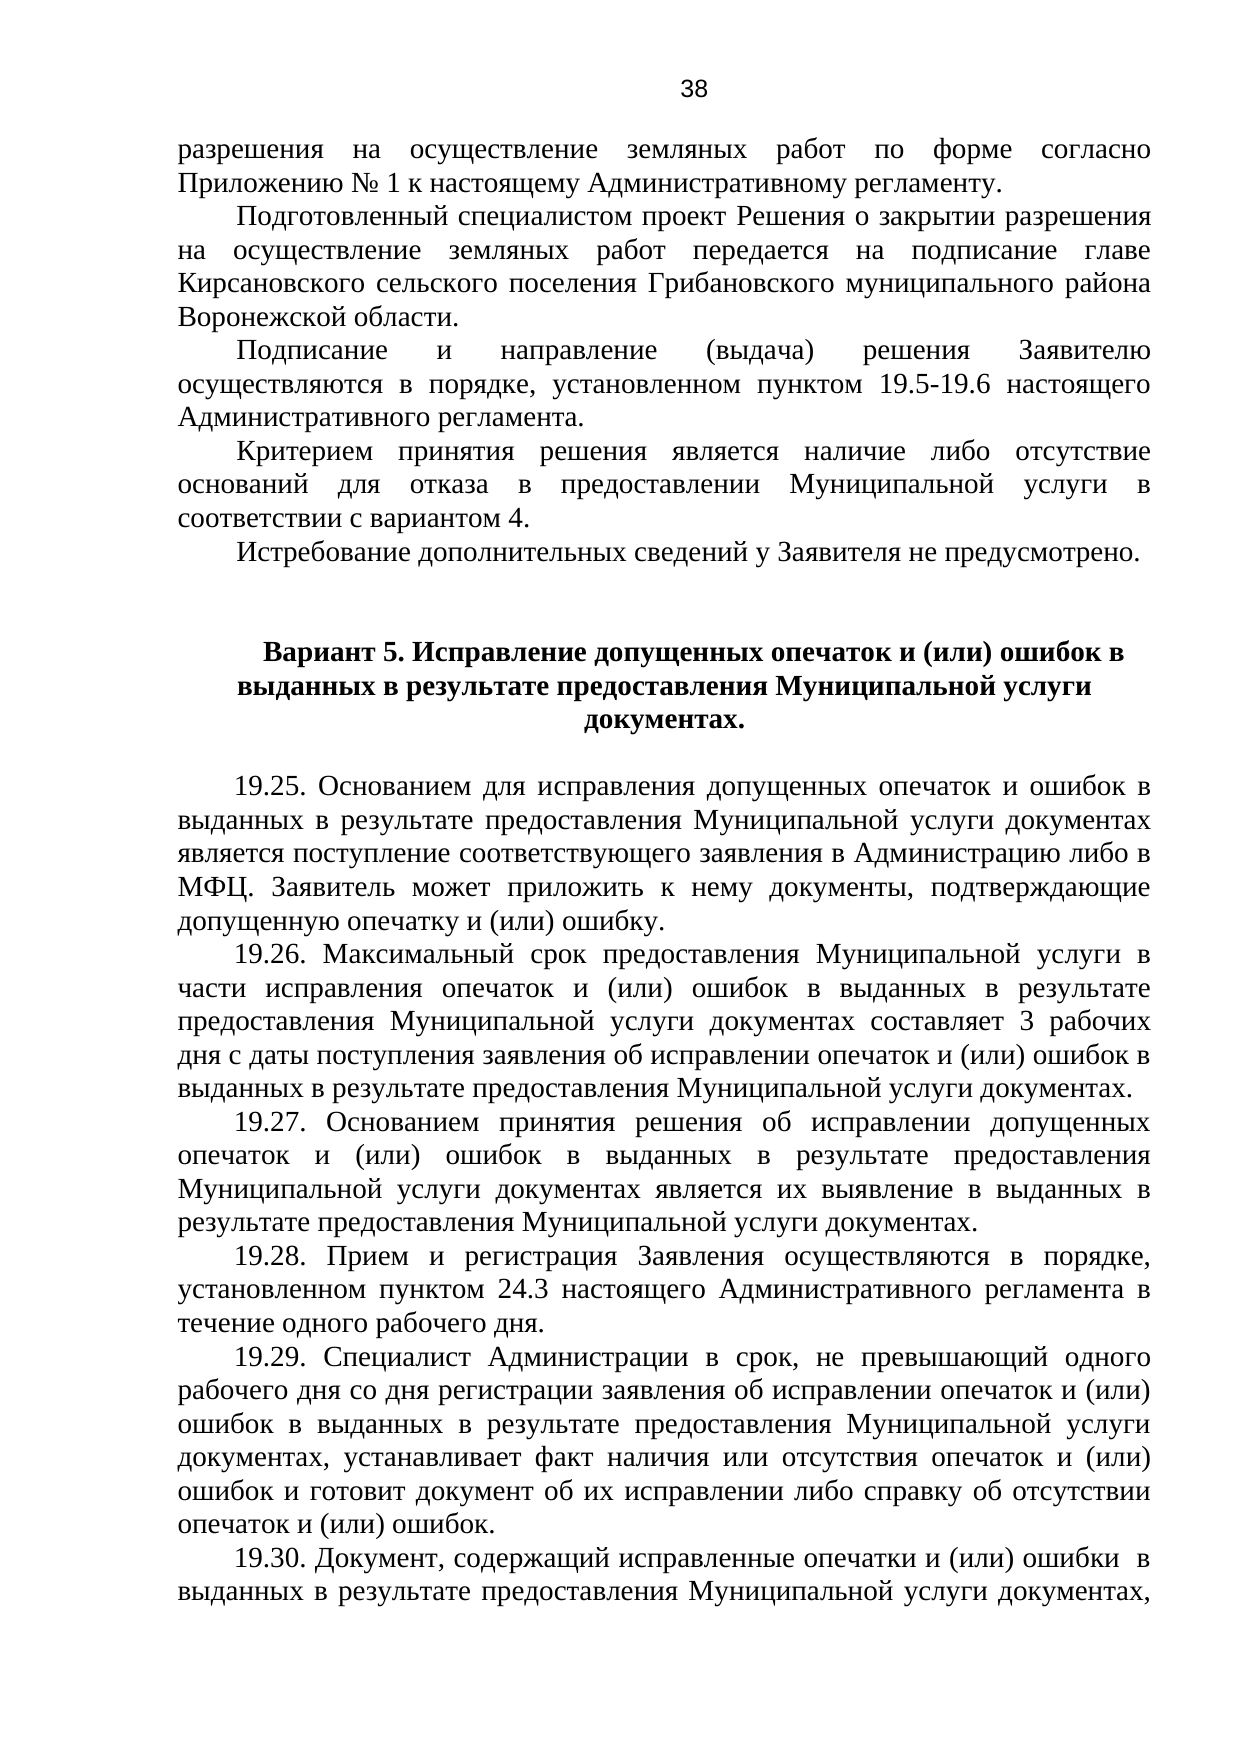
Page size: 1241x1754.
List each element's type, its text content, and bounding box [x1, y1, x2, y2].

text 19.29. Специалист Администрации в срок, не превышающий одного рабочего дня со дня регистрации заявления об исправлении опечаток и (или) ошибок в выданных в результате предоставления Муниципальной услуги документах, устанавливает факт наличия или отсутствия опечаток и (или) ошибок и готовит документ об их исправлении либо справку об отсутствии опечаток и (или) ошибок. [177, 1339, 1152, 1540]
list Вариант 5. Исправление допущенных опечаток и (или) ошибок в выданных в результате предоставления Муниципальной услуги документах. [177, 634, 1152, 735]
text Подготовленный специалистом проект Решения о закрытии разрешения на осуществление земляных работ передается на подписание главе Кирсановского сельского поселения Грибановского муниципального района Воронежской области. [177, 198, 1152, 332]
text Критерием принятия решения является наличие либо отсутствие оснований для отказа в предоставлении Муниципальной услуги в соответствии с вариантом 4. [177, 433, 1152, 534]
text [177, 131, 1152, 198]
text 19.25. Основанием для исправления допущенных опечаток и ошибок в выданных в результате предоставления Муниципальной услуги документах является поступление соответствующего заявления в Администрацию либо в МФЦ. Заявитель может приложить к нему документы, подтверждающие допущенную опечатку и (или) ошибку. [177, 768, 1152, 936]
text Подписание и направление (выдача) решения Заявителю осуществляются в порядке, установленном пунктом 19.5-19.6 настоящего Административного регламента. [177, 332, 1152, 433]
text 19.26. Максимальный срок предоставления Муниципальной услуги в части исправления опечаток и (или) ошибок в выданных в результате предоставления Муниципальной услуги документах составляет 3 рабочих дня с даты поступления заявления об исправлении опечаток и (или) ошибок в выданных в результате предоставления Муниципальной услуги документах. [177, 936, 1152, 1104]
text 19.27. Основанием принятия решения об исправлении допущенных опечаток и (или) ошибок в выданных в результате предоставления Муниципальной услуги документах является их выявление в выданных в результате предоставления Муниципальной услуги документах. [177, 1104, 1152, 1238]
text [177, 1540, 1152, 1607]
text Истребование дополнительных сведений у Заявителя не предусмотрено. [177, 534, 1152, 567]
text 19.28. Прием и регистрация Заявления осуществляются в порядке, установленном пунктом 24.3 настоящего Административного регламента в течение одного рабочего дня. [177, 1238, 1152, 1339]
